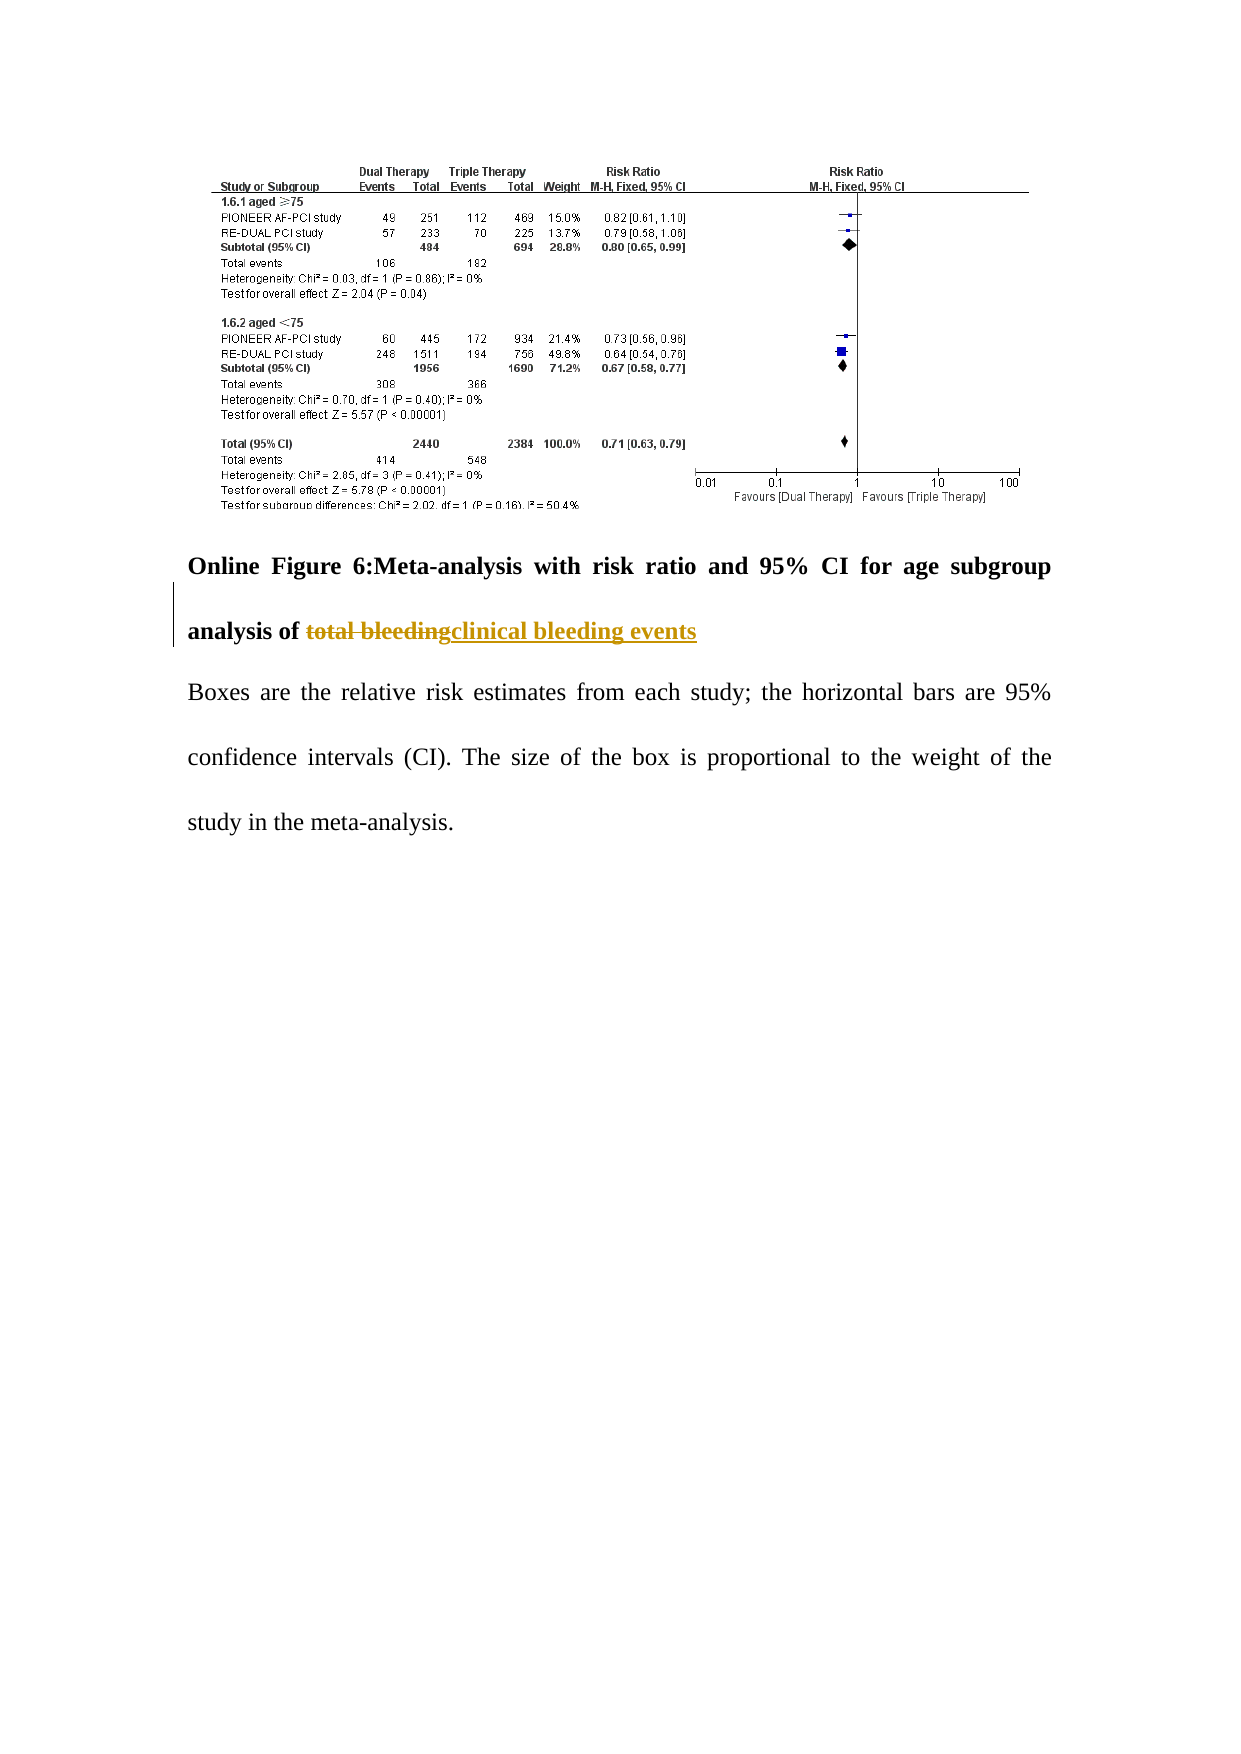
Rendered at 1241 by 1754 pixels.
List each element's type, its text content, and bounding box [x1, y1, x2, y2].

text Boxes are the relative risk estimates from each study; the horizontal bars are 95% confidence intervals (CI). The size of the box is proportional to the weight of the study in the meta-analysis. [187, 676, 1053, 838]
text Online Figure 6:Meta-analysis with risk ratio and 95% CI for age subgroup analysis of [187, 549, 1053, 647]
picture [211, 162, 1029, 509]
